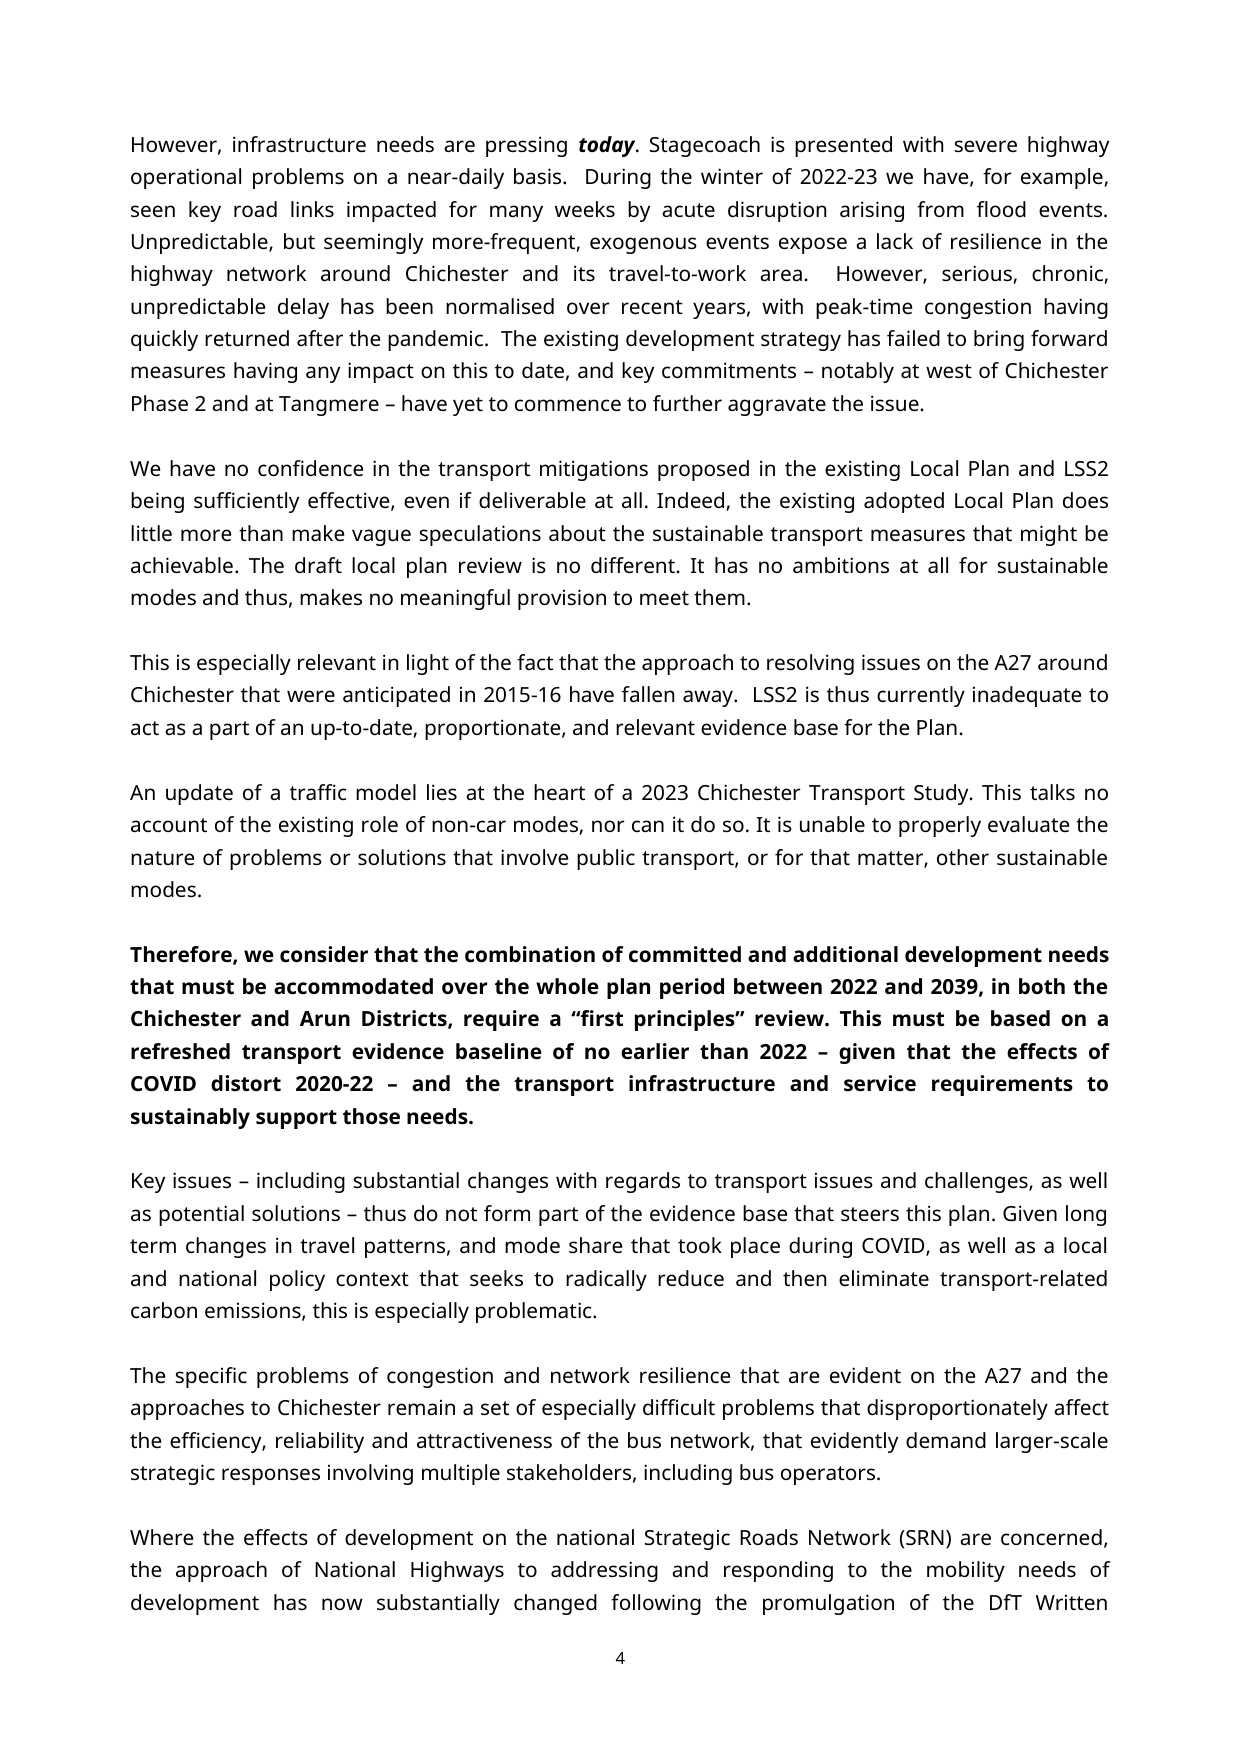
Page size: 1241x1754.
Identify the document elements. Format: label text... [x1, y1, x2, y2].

text We have no confidence in the transport mitigations proposed in the existing Local Plan and LSS2 being sufficiently effective, even if deliverable at all. Indeed, the existing adopted Local Plan does little more than make vague speculations about the sustainable transport measures that might be achievable. The draft local plan review is no different. It has no ambitions at all for sustainable modes and thus, makes no meaningful provision to meet them. [130, 454, 1110, 612]
text An update of a traffic model lies at the heart of a 2023 Chichester Transport Study. This talks no account of the existing role of non-car modes, nor can it do so. It is unable to properly evaluate the nature of problems or solutions that involve public transport, or for that matter, other sustainable modes. [130, 778, 1110, 903]
text However, infrastructure needs are pressing today. Stagecoach is presented with severe highway operational problems on a near-daily basis. During the winter of 2022-23 we have, for example, seen key road links impacted for many weeks by acute disruption arising from flood events. Unpredictable, but seemingly more-frequent, exogenous events expose a lack of resilience in the highway network around Chichester and its travel-to-work area. However, serious, chronic, unpredictable delay has been normalised over recent years, with peak-time congestion having quickly returned after the pandemic. The existing development strategy has failed to bring forward measures having any impact on this to date, and key commitments – notably at west of Chichester Phase 2 and at Tangmere – have yet to commence to further aggravate the issue. [130, 130, 1110, 417]
text Key issues – including substantial changes with regards to transport issues and challenges, as well as potential solutions – thus do not form part of the evidence base that steers this plan. Given long term changes in travel patterns, and mode share that took place during COVID, as well as a local and national policy context that seeks to radically reduce and then eliminate transport-related carbon emissions, this is especially problematic. [130, 1167, 1110, 1324]
text The specific problems of congestion and network resilience that are evident on the A27 and the approaches to Chichester remain a set of especially difficult problems that disproportionately affect the efficiency, reliability and attractiveness of the bus network, that evidently demand larger-scale strategic responses involving multiple stakeholders, including bus operators. [130, 1361, 1110, 1487]
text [130, 1523, 1110, 1616]
text Therefore, we consider that the combination of committed and additional development needs that must be accommodated over the whole plan period between 2022 and 2039, in both the Chichester and Arun Districts, require a “first principles” review. This must be based on a refreshed transport evidence baseline of no earlier than 2022 – given that the effects of COVID distort 2020-22 – and the transport infrastructure and service requirements to sustainably support those needs. [130, 940, 1110, 1130]
text This is especially relevant in light of the fact that the approach to resolving issues on the A27 around Chichester that were anticipated in 2015-16 have fallen away. LSS2 is thus currently inadequate to act as a part of an up-to-date, proportionate, and relevant evidence base for the Plan. [130, 648, 1110, 741]
